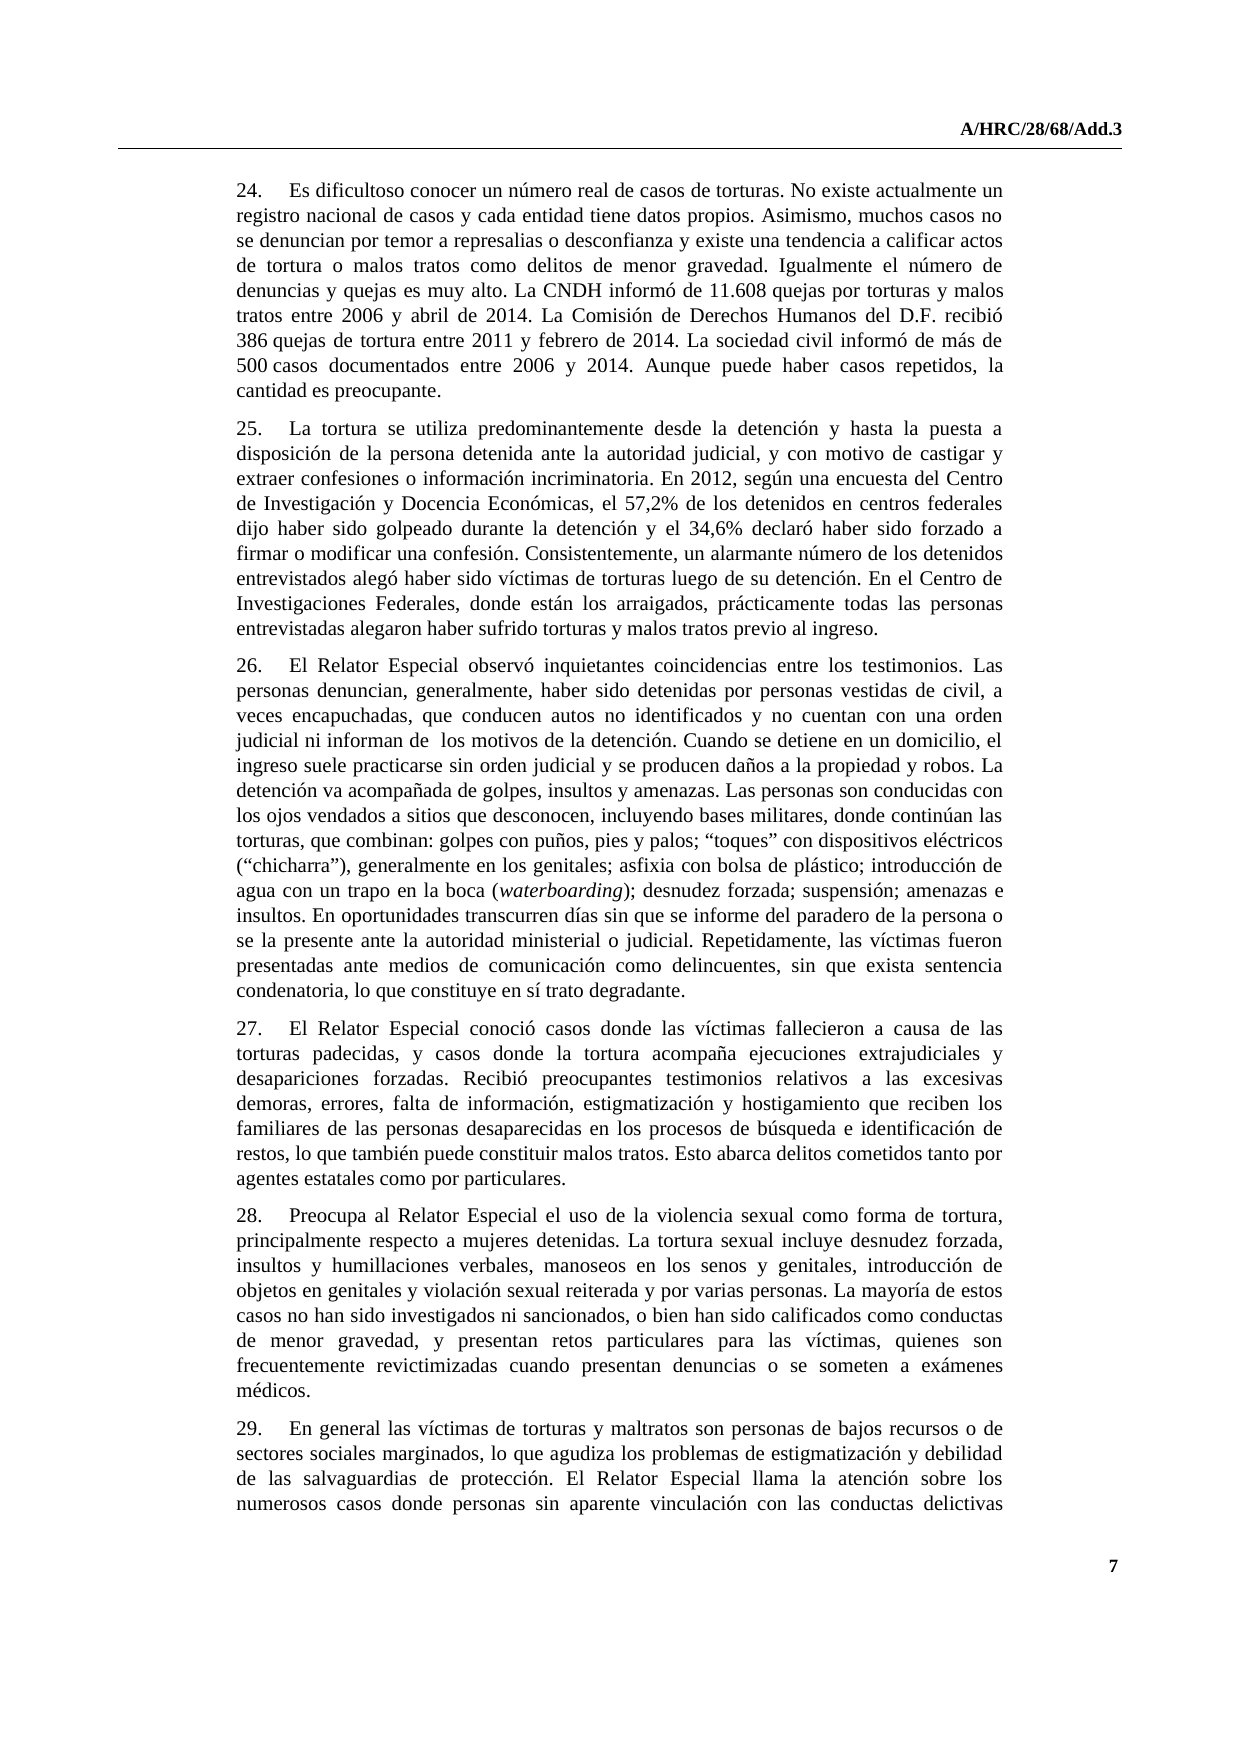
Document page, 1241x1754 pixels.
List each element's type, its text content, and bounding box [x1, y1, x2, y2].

list El Relator Especial observó inquietantes coincidencias entre los testimonios. Las personas denuncian, generalmente, haber sido detenidas por personas vestidas de civil, a veces encapuchadas, que conducen autos no identificados y no cuentan con una orden judicial ni informan de los motivos de la detención. Cuando se detiene en un domicilio, el ingreso suele practicarse sin orden judicial y se producen daños a la propiedad y robos. La detención va acompañada de golpes, insultos y amenazas. Las personas son conducidas con los ojos vendados a sitios que desconocen, incluyendo bases militares, donde continúan las torturas, que combinan: golpes con puños, pies y palos; “toques” con dispositivos eléctricos (“chicharra”), generalmente en los genitales; asfixia con bolsa de plástico; introducción de agua con un trapo en la boca (waterboarding); desnudez forzada; suspensión; amenazas e insultos. En oportunidades transcurren días sin que se informe del paradero de la persona o se la presente ante la autoridad ministerial o judicial. Repetidamente, las víctimas fueron presentadas ante medios de comunicación como delincuentes, sin que exista sentencia condenatoria, lo que constituye en sí trato degradante. [236, 652, 1004, 1002]
list Preocupa al Relator Especial el uso de la violencia sexual como forma de tortura, principalmente respecto a mujeres detenidas. La tortura sexual incluye desnudez forzada, insultos y humillaciones verbales, manoseos en los senos y genitales, introducción de objetos en genitales y violación sexual reiterada y por varias personas. La mayoría de estos casos no han sido investigados ni sancionados, o bien han sido calificados como conductas de menor gravedad, y presentan retos particulares para las víctimas, quienes son frecuentemente revictimizadas cuando presentan denuncias o se someten a exámenes médicos. [236, 1202, 1004, 1402]
list El Relator Especial conoció casos donde las víctimas fallecieron a causa de las torturas padecidas, y casos donde la tortura acompaña ejecuciones extrajudiciales y desapariciones forzadas. Recibió preocupantes testimonios relativos a las excesivas demoras, errores, falta de información, estigmatización y hostigamiento que reciben los familiares de las personas desaparecidas en los procesos de búsqueda e identificación de restos, lo que también puede constituir malos tratos. Esto abarca delitos cometidos tanto por agentes estatales como por particulares. [236, 1015, 1004, 1190]
list Es dificultoso conocer un número real de casos de torturas. No existe actualmente un registro nacional de casos y cada entidad tiene datos propios. Asimismo, muchos casos no se denuncian por temor a represalias o desconfianza y existe una tendencia a calificar actos de tortura o malos tratos como delitos de menor gravedad. Igualmente el número de denuncias y quejas es muy alto. La CNDH informó de 11.608 quejas por torturas y malos tratos entre 2006 y abril de 2014. La Comisión de Derechos Humanos del D.F. recibió 386 quejas de tortura entre 2011 y febrero de 2014. La sociedad civil informó de más de 500 casos documentados entre 2006 y 2014. Aunque puede haber casos repetidos, la cantidad es preocupante. [236, 177, 1004, 402]
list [236, 1415, 1004, 1515]
list La tortura se utiliza predominantemente desde la detención y hasta la puesta a disposición de la persona detenida ante la autoridad judicial, y con motivo de castigar y extraer confesiones o información incriminatoria. En 2012, según una encuesta del Centro de Investigación y Docencia Económicas, el 57,2% de los detenidos en centros federales dijo haber sido golpeado durante la detención y el 34,6% declaró haber sido forzado a firmar o modificar una confesión. Consistentemente, un alarmante número de los detenidos entrevistados alegó haber sido víctimas de torturas luego de su detención. En el Centro de Investigaciones Federales, donde están los arraigados, prácticamente todas las personas entrevistadas alegaron haber sufrido torturas y malos tratos previo al ingreso. [236, 415, 1004, 640]
